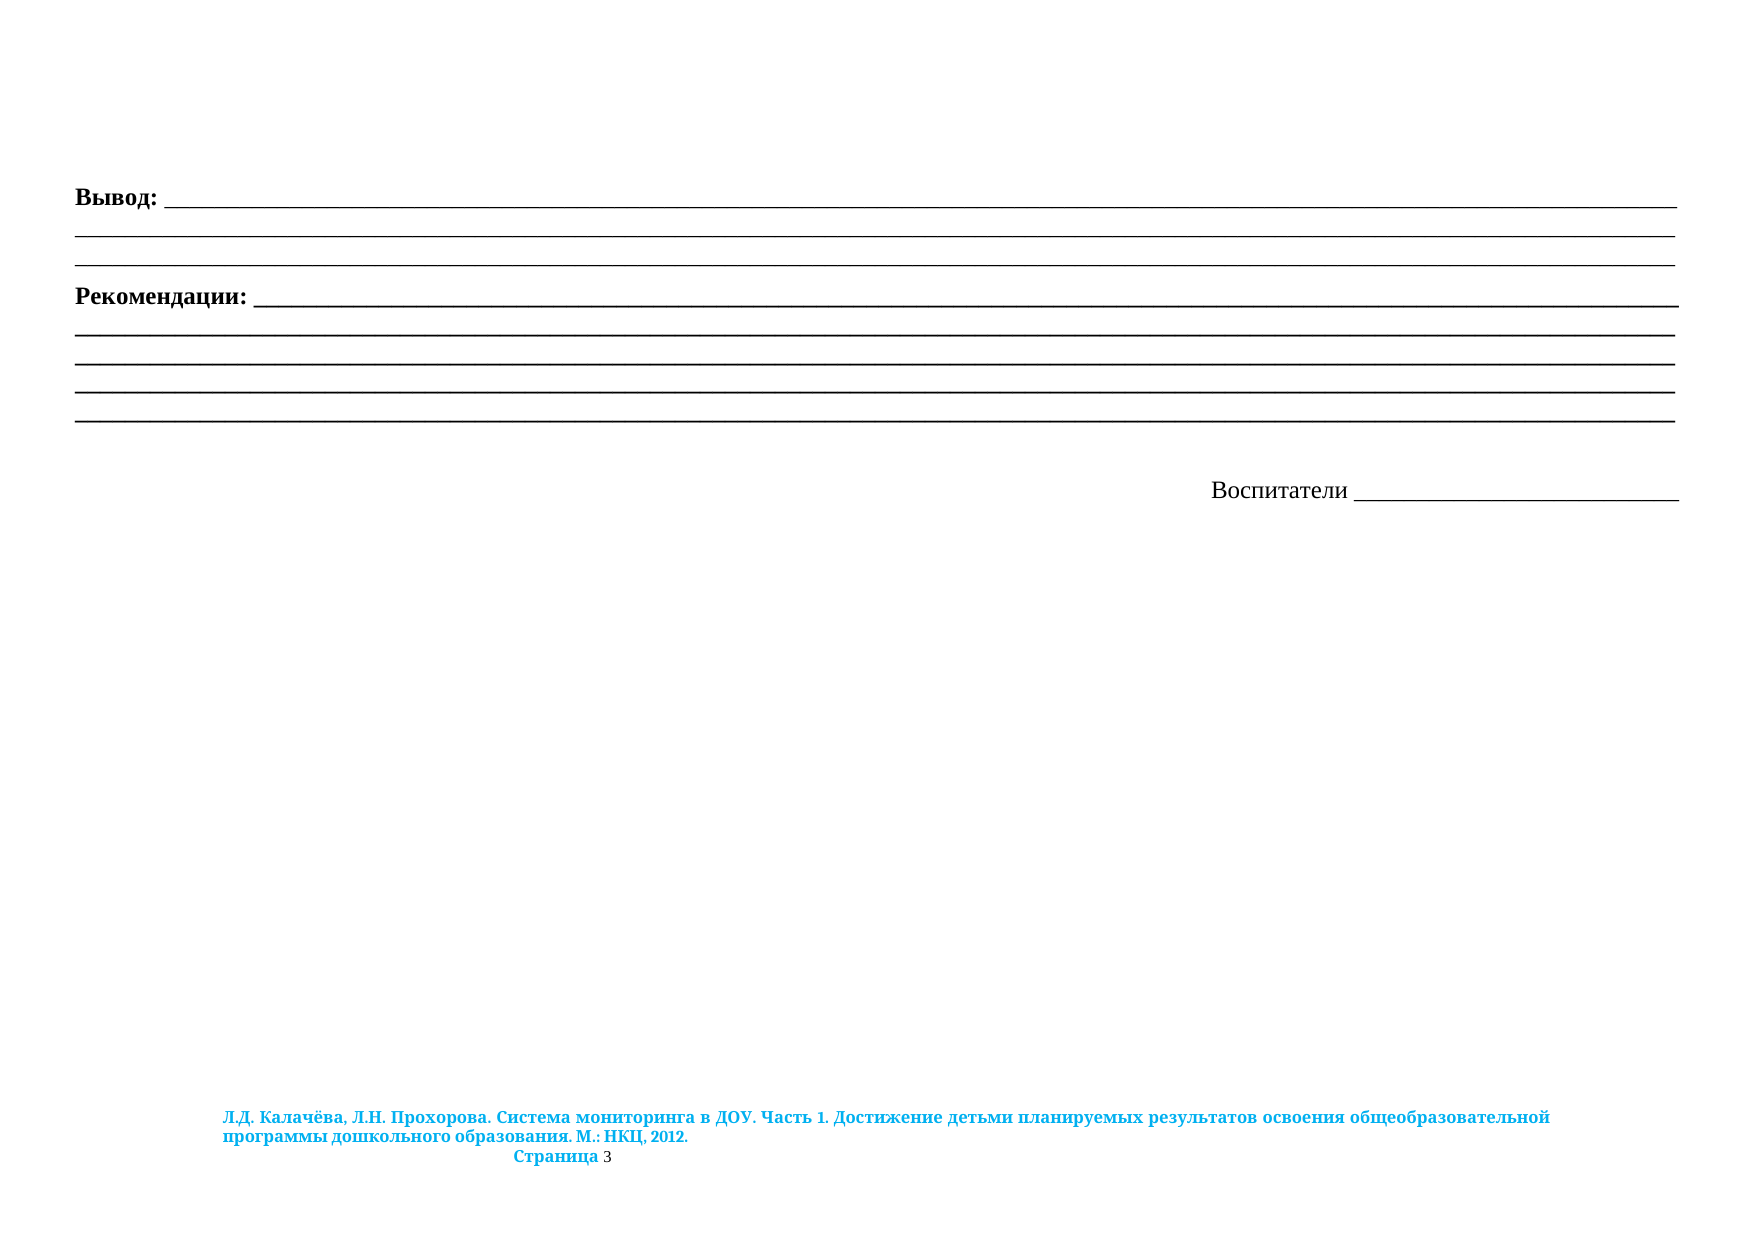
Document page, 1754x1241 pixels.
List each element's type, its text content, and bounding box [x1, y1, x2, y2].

text Воспитатели __________________________ [75, 475, 1679, 504]
text ________________________________________________________________________________________________________________________________________________________________________________________________________________________________________________________________ [75, 211, 1679, 269]
text Вывод: _________________________________________________________________________________________________________________________ [75, 182, 1679, 211]
text Рекомендации: __________________________________________________________________________________________________________________ [75, 281, 1679, 310]
text ________________________________________________________________________________________________________________________________________________________________________________________________________________________________________________________________________________________________________________________________________________________________________________________________________________________________________________________________________________________________________________________________ [75, 310, 1679, 425]
